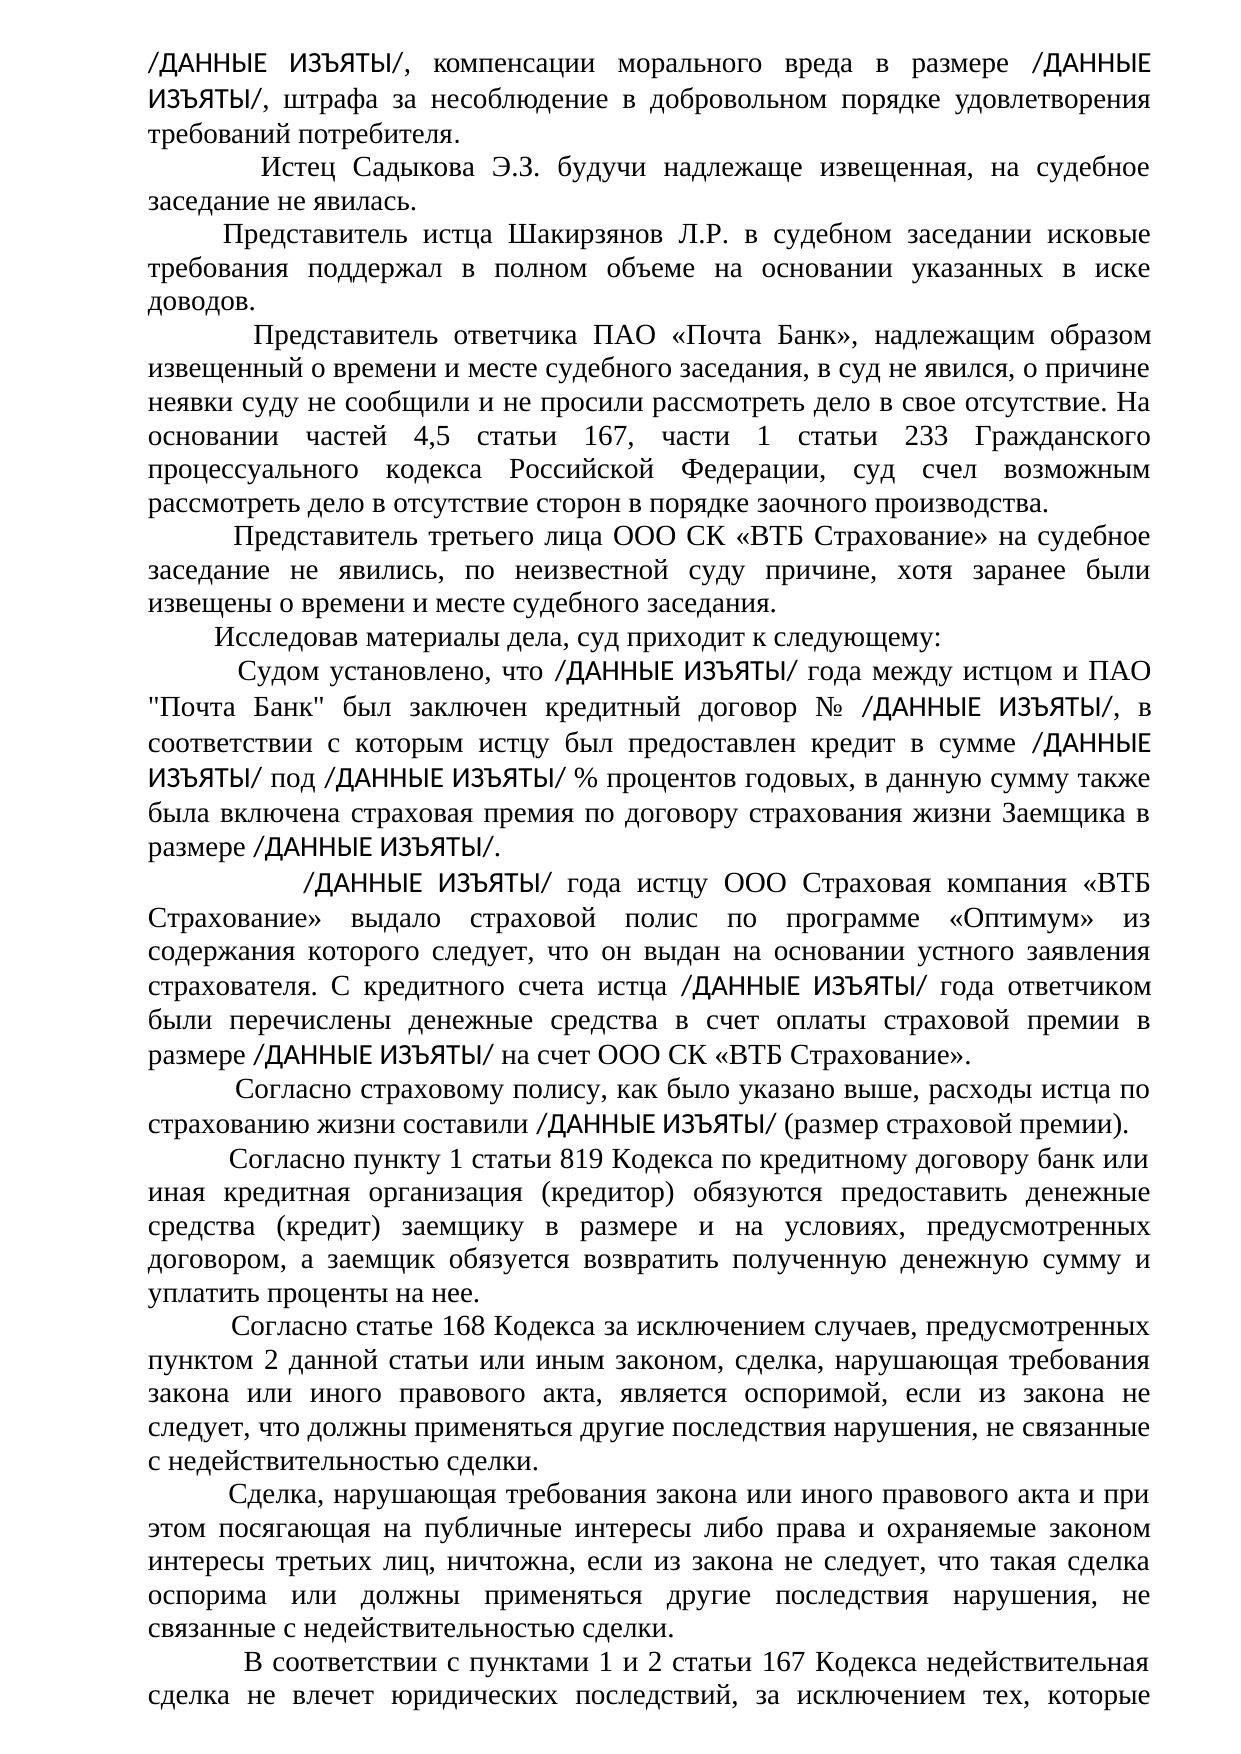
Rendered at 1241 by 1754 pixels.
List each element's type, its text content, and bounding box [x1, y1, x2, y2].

text Истец Садыкова Э.З. будучи надлежаще извещенная, на судебное заседание не явилась. [148, 149, 1152, 216]
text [148, 1644, 1152, 1711]
text Представитель истца Шакирзянов Л.Р. в судебном заседании исковые требования поддержал в полном объеме на основании указанных в иске доводов. [148, 216, 1152, 317]
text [148, 44, 1152, 149]
text Представитель третьего лица ООО СК «ВТБ Страхование» на судебное заседание не явились, по неизвестной суду причине, хотя заранее были извещены о времени и месте судебного заседания. [148, 518, 1152, 619]
text Исследовав материалы дела, суд приходит к следующему: [148, 619, 1152, 652]
text Сделка, нарушающая требования закона или иного правового акта и при этом посягающая на публичные интересы либо права и охраняемые законом интересы третьих лиц, ничтожна, если из закона не следует, что такая сделка оспорима или должны применяться другие последствия нарушения, не связанные с недействительностью сделки. [148, 1476, 1152, 1644]
text Согласно статье 168 Кодекса за исключением случаев, предусмотренных пунктом 2 данной статьи или иным законом, сделка, нарушающая требования закона или иного правового акта, является оспоримой, если из закона не следует, что должны применяться другие последствия нарушения, не связанные с недействительностью сделки. [148, 1308, 1152, 1476]
text Судом установлено, что /ДАННЫЕ ИЗЪЯТЫ/ года между истцом и ПАО "Почта Банк" был заключен кредитный договор № /ДАННЫЕ ИЗЪЯТЫ/, в соответствии с которым истцу был предоставлен кредит в сумме /ДАННЫЕ ИЗЪЯТЫ/ под /ДАННЫЕ ИЗЪЯТЫ/ % процентов годовых, в данную сумму также была включена страховая премия по договору страхования жизни Заемщика в размере /ДАННЫЕ ИЗЪЯТЫ/. [148, 652, 1152, 864]
text Согласно пункту 1 статьи 819 Кодекса по кредитному договору банк или иная кредитная организация (кредитор) обязуются предоставить денежные средства (кредит) заемщику в размере и на условиях, предусмотренных договором, а заемщик обязуется возвратить полученную денежную сумму и уплатить проценты на нее. [148, 1141, 1152, 1308]
text Представитель ответчика ПАО «Почта Банк», надлежащим образом извещенный о времени и месте судебного заседания, в суд не явился, о причине неявки суду не сообщили и не просили рассмотреть дело в свое отсутствие. На основании частей 4,5 статьи 167, части 1 статьи 233 Гражданского процессуального кодекса Российской Федерации, суд счел возможным рассмотреть дело в отсутствие сторон в порядке заочного производства. [148, 317, 1152, 518]
text /ДАННЫЕ ИЗЪЯТЫ/ года истцу ООО Страховая компания «ВТБ Страхование» выдало страховой полис по программе «Оптимум» из содержания которого следует, что он выдан на основании устного заявления страхователя. С кредитного счета истца /ДАННЫЕ ИЗЪЯТЫ/ года ответчиком были перечислены денежные средства в счет оплаты страховой премии в размере /ДАННЫЕ ИЗЪЯТЫ/ на счет ООО СК «ВТБ Страхование». [148, 864, 1152, 1072]
text Согласно страховому полису, как было указано выше, расходы истца по страхованию жизни составили /ДАННЫЕ ИЗЪЯТЫ/ (размер страховой премии). [148, 1072, 1152, 1141]
